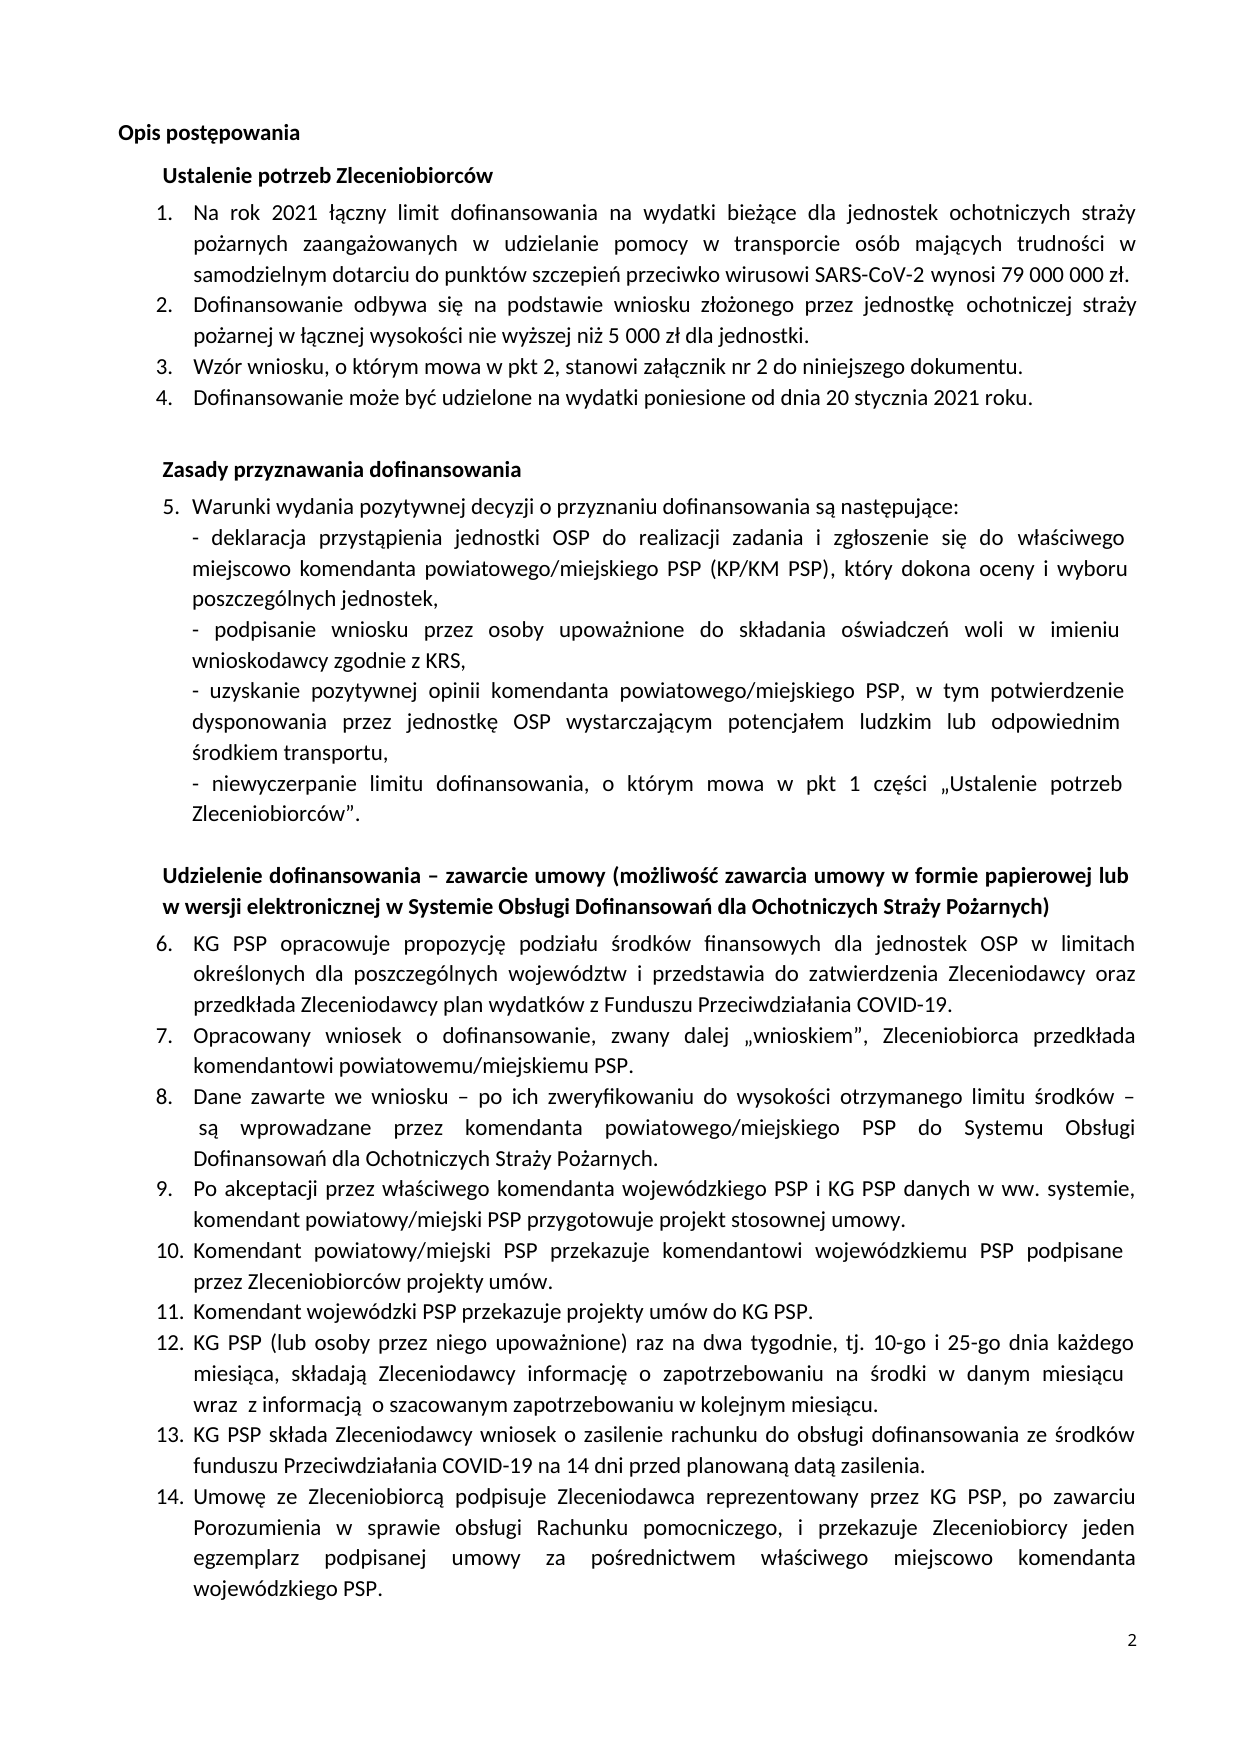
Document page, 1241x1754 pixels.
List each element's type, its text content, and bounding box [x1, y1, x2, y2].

list Warunki wydania pozytywnej decyzji o przyznaniu dofinansowania są następujące: [162, 492, 1137, 520]
list Ustalenie potrzeb Zleceniobiorców [162, 161, 1137, 189]
list KG PSP opracowuje propozycję podziału środków finansowych dla jednostek OSP w limitach określonych dla poszczególnych województw i przedstawia do zatwierdzenia Zleceniodawcy oraz przedkłada Zleceniodawcy plan wydatków z Funduszu Przeciwdziałania COVID-19. [156, 929, 1137, 1018]
list - deklaracja przystąpienia jednostki OSP do realizacji zadania i zgłoszenie się do właściwego miejscowo komendanta powiatowego/miejskiego PSP (KP/KM PSP), który dokona oceny i wyboru poszczególnych jednostek, [162, 523, 1137, 612]
list Wzór wniosku, o którym mowa w pkt 2, stanowi załącznik nr 2 do niniejszego dokumentu. [156, 352, 1137, 380]
list Opracowany wniosek o dofinansowanie, zwany dalej „wnioskiem”, Zleceniobiorca przedkłada komendantowi powiatowemu/miejskiemu PSP. [156, 1021, 1137, 1080]
list Dofinansowanie odbywa się na podstawie wniosku złożonego przez jednostkę ochotniczej straży pożarnej w łącznej wysokości nie wyższej niż 5 000 zł dla jednostki. [156, 291, 1137, 349]
list KG PSP składa Zleceniodawcy wniosek o zasilenie rachunku do obsługi dofinansowania ze środków funduszu Przeciwdziałania COVID-19 na 14 dni przed planowaną datą zasilenia. [156, 1420, 1137, 1479]
list Udzielenie dofinansowania – zawarcie umowy (możliwość zawarcia umowy w formie papierowej lub w wersji elektronicznej w Systemie Obsługi Dofinansowań dla Ochotniczych Straży Pożarnych) [162, 861, 1137, 920]
list - uzyskanie pozytywnej opinii komendanta powiatowego/miejskiego PSP, w tym potwierdzenie dysponowania przez jednostkę OSP wystarczającym potencjałem ludzkim lub odpowiednim środkiem transportu, [162, 677, 1137, 766]
text Zasady przyznawania dofinansowania [162, 455, 1137, 483]
list Na rok 2021 łączny limit dofinansowania na wydatki bieżące dla jednostek ochotniczych straży pożarnych zaangażowanych w udzielanie pomocy w transporcie osób mających trudności w samodzielnym dotarciu do punktów szczepień przeciwko wirusowi SARS-CoV-2 wynosi 79 000 000 zł. [156, 198, 1137, 288]
list Po akceptacji przez właściwego komendanta wojewódzkiego PSP i KG PSP danych w ww. systemie, komendant powiatowy/miejski PSP przygotowuje projekt stosownej umowy. [156, 1174, 1137, 1233]
list KG PSP (lub osoby przez niego upoważnione) raz na dwa tygodnie, tj. 10-go i 25-go dnia każdego miesiąca, składają Zleceniodawcy informację o zapotrzebowaniu na środki w danym miesiącu wraz z informacją o szacowanym zapotrzebowaniu w kolejnym miesiącu. [156, 1328, 1137, 1418]
subtitle Opis postępowania [118, 118, 1137, 146]
list - niewyczerpanie limitu dofinansowania, o którym mowa w pkt 1 części „Ustalenie potrzeb Zleceniobiorców”. [162, 769, 1137, 828]
list Dofinansowanie może być udzielone na wydatki poniesione od dnia 20 stycznia 2021 roku. [156, 383, 1137, 411]
list - podpisanie wniosku przez osoby upoważnione do składania oświadczeń woli w imieniu wnioskodawcy zgodnie z KRS, [162, 615, 1137, 674]
list Dane zawarte we wniosku – po ich zweryfikowaniu do wysokości otrzymanego limitu środków – są wprowadzane przez komendanta powiatowego/miejskiego PSP do Systemu Obsługi Dofinansowań dla Ochotniczych Straży Pożarnych. [156, 1082, 1137, 1172]
list Umowę ze Zleceniobiorcą podpisuje Zleceniodawca reprezentowany przez KG PSP, po zawarciu Porozumienia w sprawie obsługi Rachunku pomocniczego, i przekazuje Zleceniobiorcy jeden egzemplarz podpisanej umowy za pośrednictwem właściwego miejscowo komendanta wojewódzkiego PSP. [156, 1482, 1137, 1602]
list Komendant powiatowy/miejski PSP przekazuje komendantowi wojewódzkiemu PSP podpisane przez Zleceniobiorców projekty umów. [156, 1236, 1137, 1295]
list Komendant wojewódzki PSP przekazuje projekty umów do KG PSP. [156, 1297, 1137, 1326]
